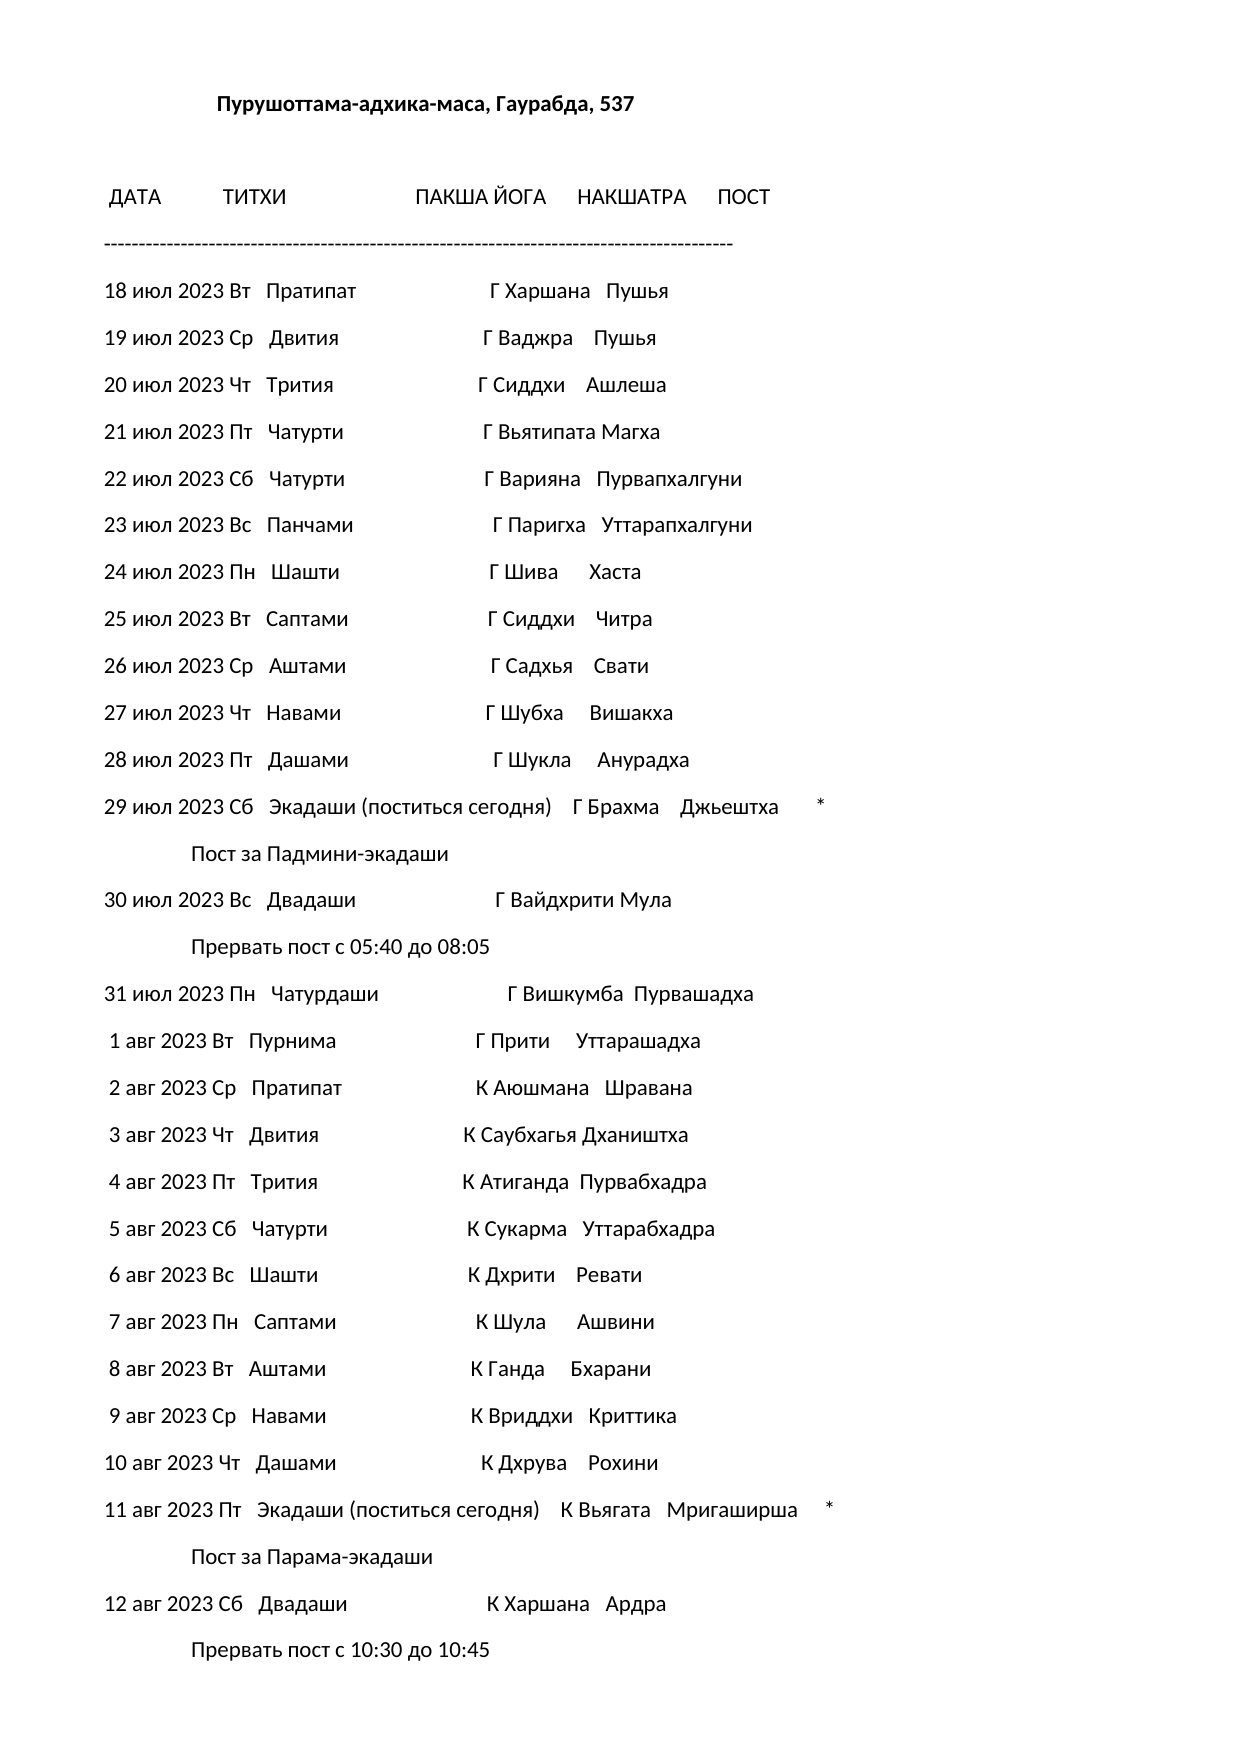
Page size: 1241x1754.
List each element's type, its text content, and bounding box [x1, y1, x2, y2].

text 1 авг 2023 Вт Пурнима Г Прити Уттарашадха [103, 1026, 1167, 1054]
text 24 июл 2023 Пн Шашти Г Шива Хаста [103, 557, 1167, 585]
text 12 авг 2023 Сб Двадаши К Харшана Ардра [103, 1589, 1167, 1617]
text 29 июл 2023 Сб Экадаши (поститься сегодня) Г Брахма Джьештха * [103, 792, 1167, 820]
text 27 июл 2023 Чт Навами Г Шубха Вишакха [103, 698, 1167, 726]
text 25 июл 2023 Вт Саптами Г Сиддхи Читра [103, 604, 1167, 632]
text Пурушоттама-адхика-маса, Гаурабда, 537 [103, 89, 1167, 117]
text 11 авг 2023 Пт Экадаши (поститься сегодня) К Вьягата Мригаширша * [103, 1495, 1167, 1523]
text 7 авг 2023 Пн Саптами К Шула Ашвини [103, 1307, 1167, 1335]
text Прервать пост с 10:30 до 10:45 [103, 1636, 1167, 1663]
text 21 июл 2023 Пт Чатурти Г Вьятипата Магха [103, 417, 1167, 445]
text 20 июл 2023 Чт Трития Г Сиддхи Ашлеша [103, 370, 1167, 398]
text Пост за Падмини-экадаши [103, 839, 1167, 867]
text 4 авг 2023 Пт Трития К Атиганда Пурвабхадра [103, 1167, 1167, 1195]
text 26 июл 2023 Ср Аштами Г Садхья Свати [103, 651, 1167, 679]
text Пост за Парама-экадаши [103, 1542, 1167, 1570]
text 31 июл 2023 Пн Чатурдаши Г Вишкумба Пурвашадха [103, 979, 1167, 1007]
text 30 июл 2023 Вс Двадаши Г Вайдхрити Мула [103, 886, 1167, 913]
text 18 июл 2023 Вт Пратипат Г Харшана Пушья [103, 276, 1167, 304]
text 28 июл 2023 Пт Дашами Г Шукла Анурадха [103, 745, 1167, 773]
text 6 авг 2023 Вс Шашти К Дхрити Ревати [103, 1261, 1167, 1288]
text 2 авг 2023 Ср Пратипат К Аюшмана Шравана [103, 1073, 1167, 1101]
text 9 авг 2023 Ср Навами К Вриддхи Криттика [103, 1401, 1167, 1429]
text 10 авг 2023 Чт Дашами К Дхрува Рохини [103, 1448, 1167, 1476]
text 8 авг 2023 Вт Аштами К Ганда Бхарани [103, 1354, 1167, 1382]
text 19 июл 2023 Ср Двития Г Ваджра Пушья [103, 323, 1167, 351]
text ------------------------------------------------------------------------------------------ [103, 229, 1167, 257]
text 5 авг 2023 Сб Чатурти К Сукарма Уттарабхадра [103, 1214, 1167, 1242]
text Прервать пост с 05:40 до 08:05 [103, 932, 1167, 960]
text 3 авг 2023 Чт Двития К Саубхагья Дхаништха [103, 1120, 1167, 1148]
text 23 июл 2023 Вс Панчами Г Паригха Уттарапхалгуни [103, 511, 1167, 538]
text 22 июл 2023 Сб Чатурти Г Варияна Пурвапхалгуни [103, 464, 1167, 492]
text ДАТА ТИТХИ ПАКША ЙОГА НАКШАТРА ПОСТ [103, 182, 1167, 210]
